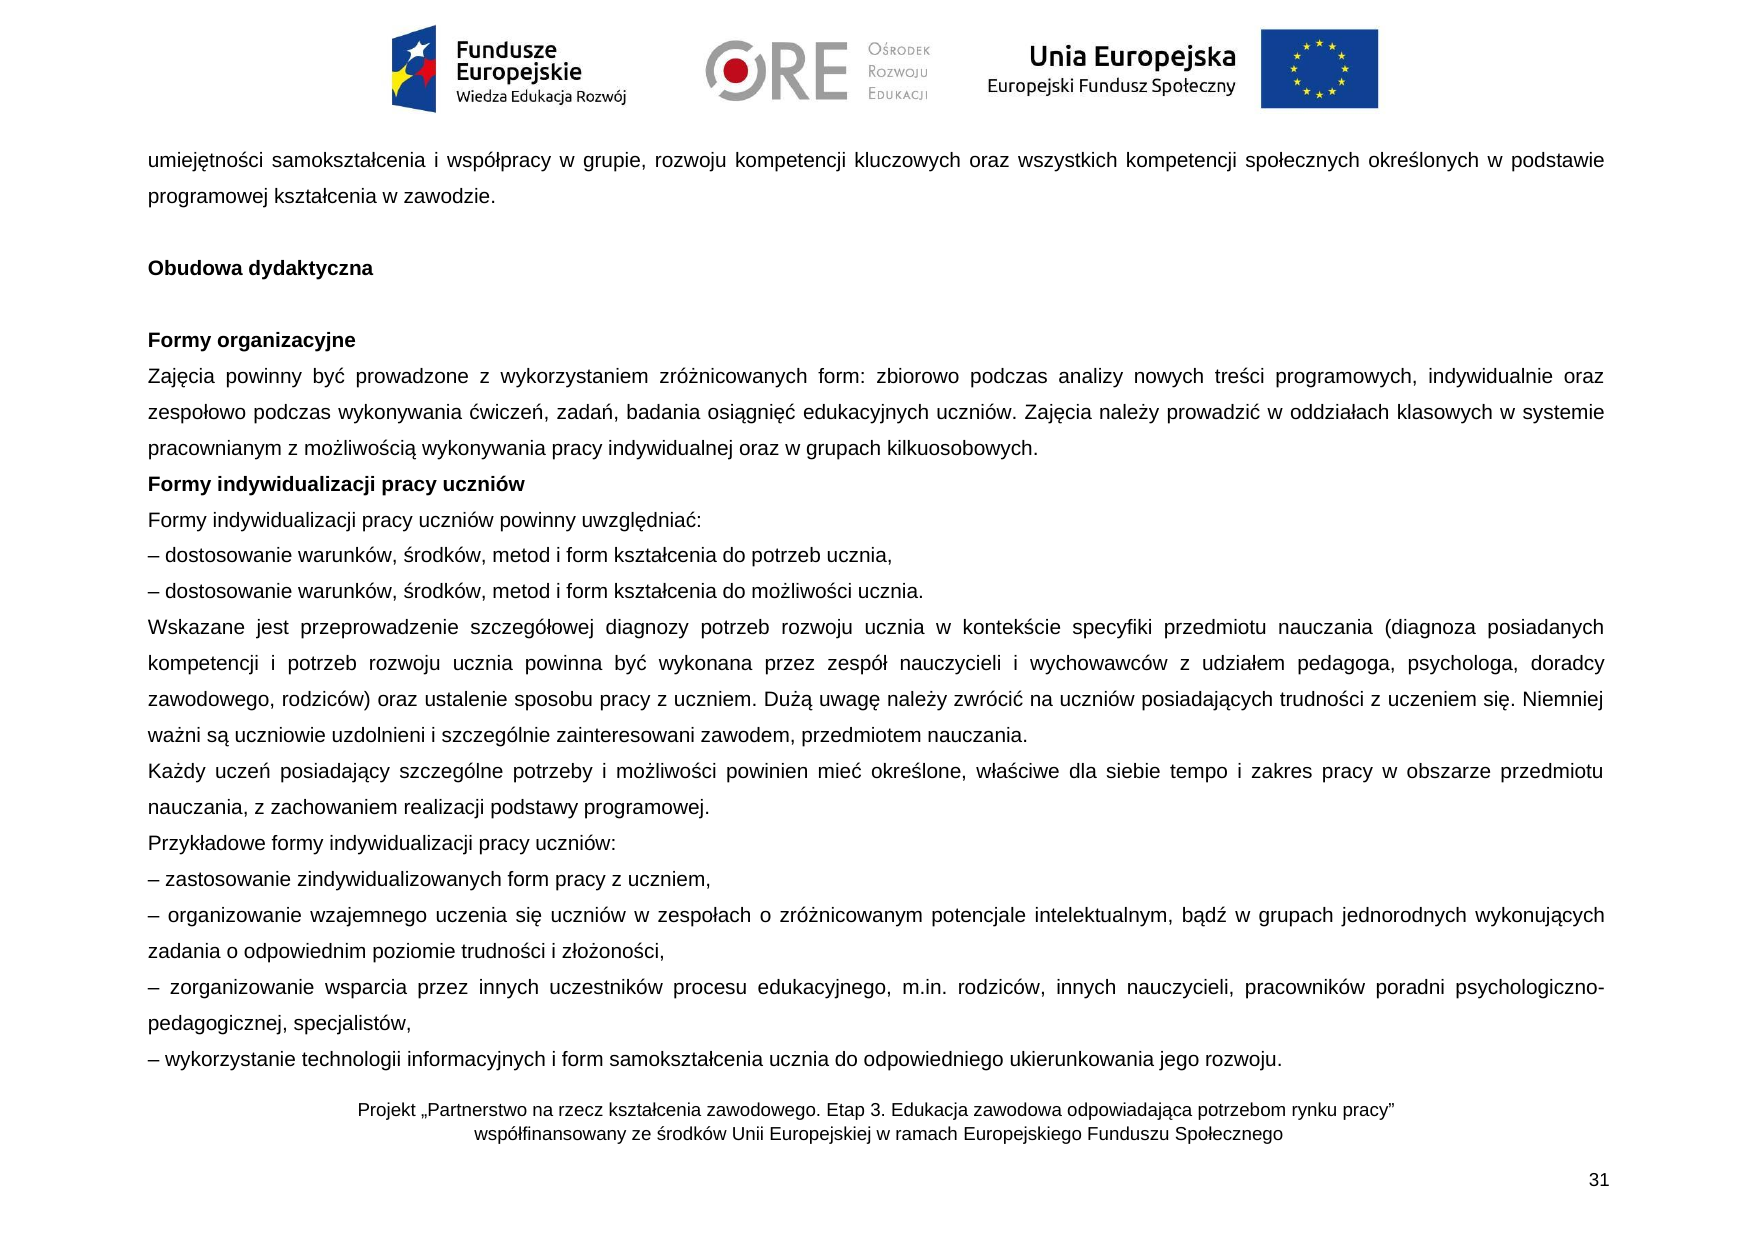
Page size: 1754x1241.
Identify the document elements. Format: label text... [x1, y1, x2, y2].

text – wykorzystanie technologii informacyjnych i form samokształcenia ucznia do odpowiedniego ukierunkowania jego rozwoju. [148, 1046, 1606, 1070]
text Każdy uczeń posiadający szczególne potrzeby i możliwości powinien mieć określone, właściwe dla siebie tempo i zakres pracy w obszarze przedmiotu nauczania, z zachowaniem realizacji podstawy programowej. [148, 759, 1606, 819]
text Formy indywidualizacji pracy uczniów powinny uwzględniać: [148, 507, 1606, 531]
picture [370, 3, 1405, 134]
text – zastosowanie zindywidualizowanych form pracy z uczniem, [148, 867, 1606, 891]
text Obudowa dydaktyczna [148, 256, 1606, 280]
text – dostosowanie warunków, środków, metod i form kształcenia do możliwości ucznia. [148, 579, 1606, 603]
text Przykładowe formy indywidualizacji pracy uczniów: [148, 831, 1606, 855]
text – organizowanie wzajemnego uczenia się uczniów w zespołach o zróżnicowanym potencjale intelektualnym, bądź w grupach jednorodnych wykonujących zadania o odpowiednim poziomie trudności i złożoności, [148, 903, 1606, 963]
text Formy indywidualizacji pracy uczniów [148, 471, 1606, 495]
text – zorganizowanie wsparcia przez innych uczestników procesu edukacyjnego, m.in. rodziców, innych nauczycieli, pracowników poradni psychologiczno-pedagogicznej, specjalistów, [148, 974, 1606, 1034]
text Zajęcia powinny być prowadzone z wykorzystaniem zróżnicowanych form: zbiorowo podczas analizy nowych treści programowych, indywidualnie oraz zespołowo podczas wykonywania ćwiczeń, zadań, badania osiągnięć edukacyjnych uczniów. Zajęcia należy prowadzić w oddziałach klasowych w systemie pracownianym z możliwością wykonywania pracy indywidualnej oraz w grupach kilkuosobowych. [148, 364, 1606, 459]
text Formy organizacyjne [148, 328, 1606, 352]
text – dostosowanie warunków, środków, metod i form kształcenia do potrzeb ucznia, [148, 543, 1606, 567]
text Wskazane jest przeprowadzenie szczegółowej diagnozy potrzeb rozwoju ucznia w kontekście specyfiki przedmiotu nauczania (diagnoza posiadanych kompetencji i potrzeb rozwoju ucznia powinna być wykonana przez zespół nauczycieli i wychowawców z udziałem pedagoga, psychologa, doradcy zawodowego, rodziców) oraz ustalenie sposobu pracy z uczniem. Dużą uwagę należy zwrócić na uczniów posiadających trudności z uczeniem się. Niemniej ważni są uczniowie uzdolnieni i szczególnie zainteresowani zawodem, przedmiotem nauczania. [148, 615, 1606, 747]
